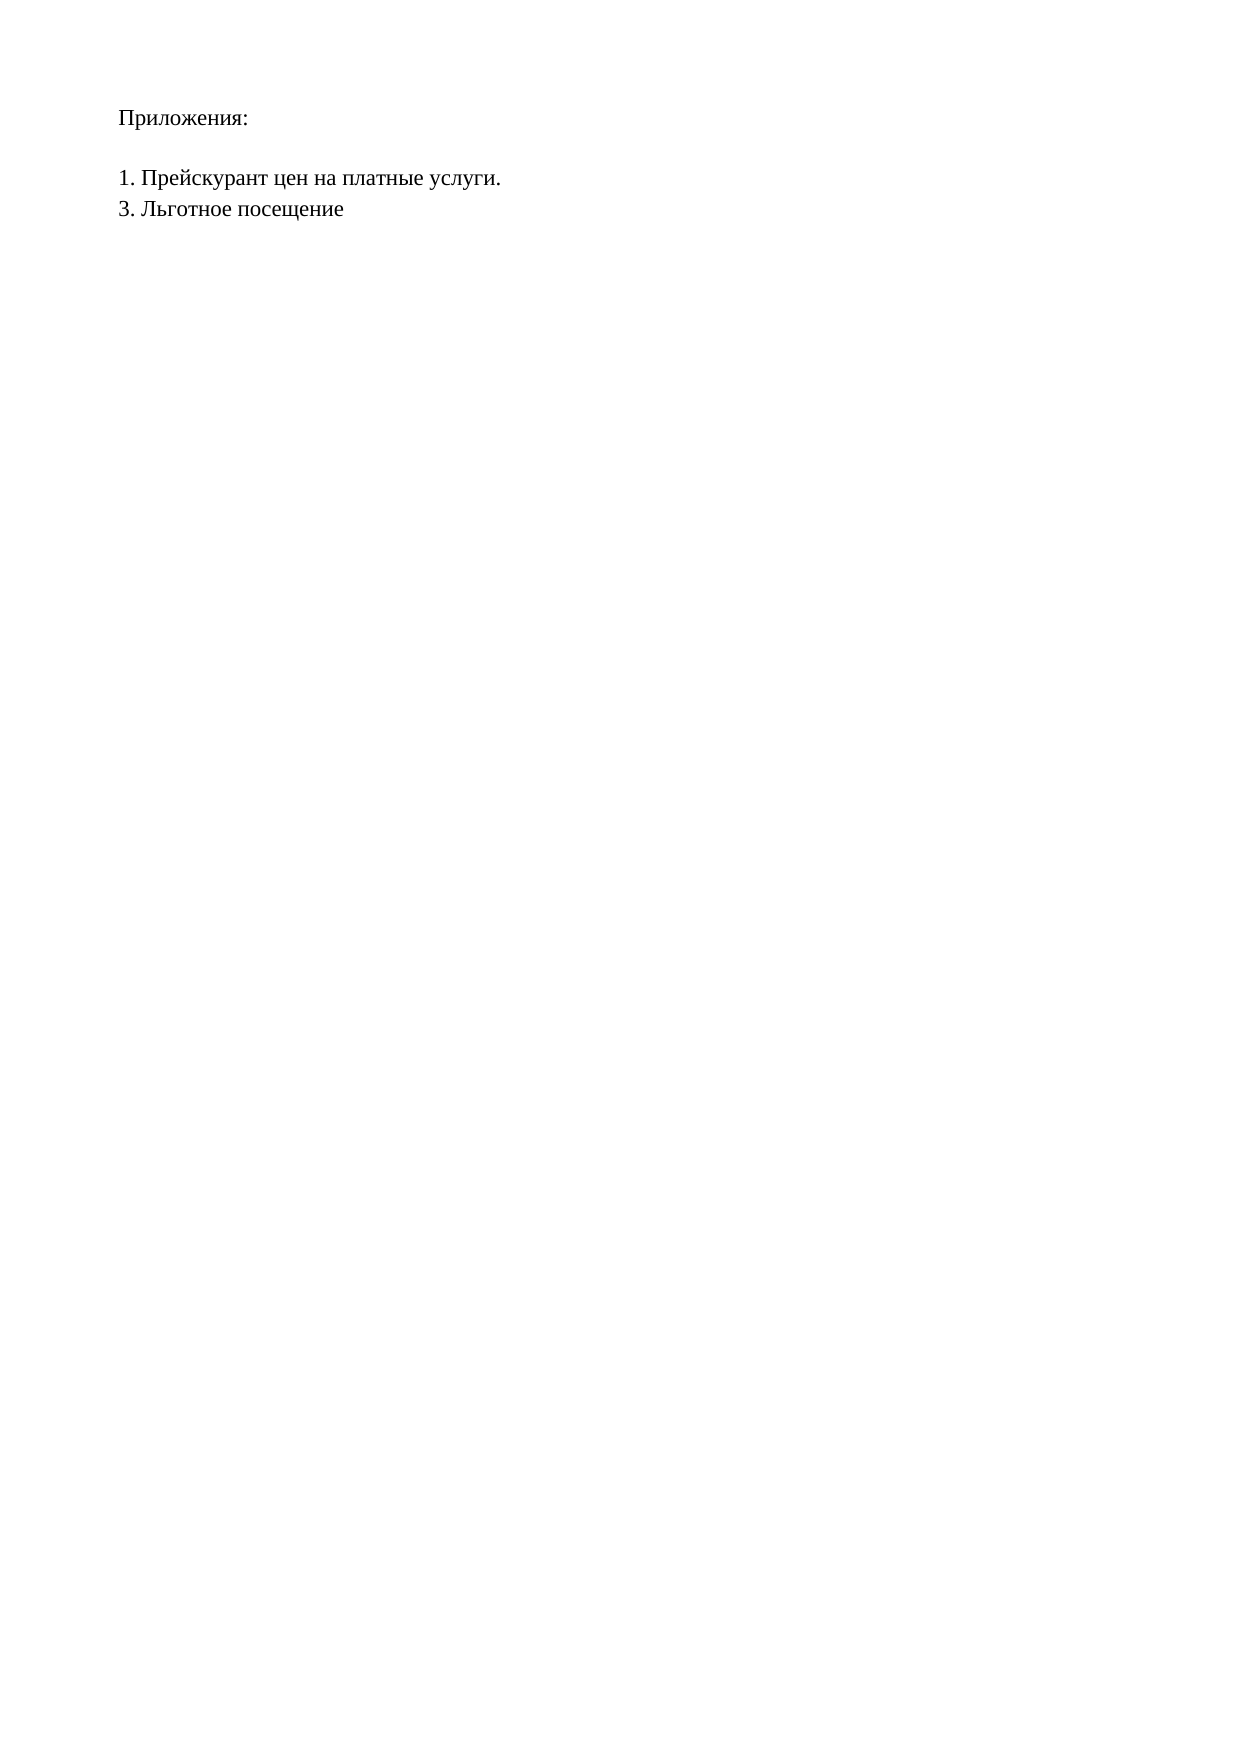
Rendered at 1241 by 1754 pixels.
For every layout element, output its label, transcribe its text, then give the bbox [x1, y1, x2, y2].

text 3. Льготное посещение [118, 195, 1152, 221]
text Приложения: [118, 104, 1152, 130]
text 1. Прейскурант цен на платные услуги. [118, 164, 1152, 191]
